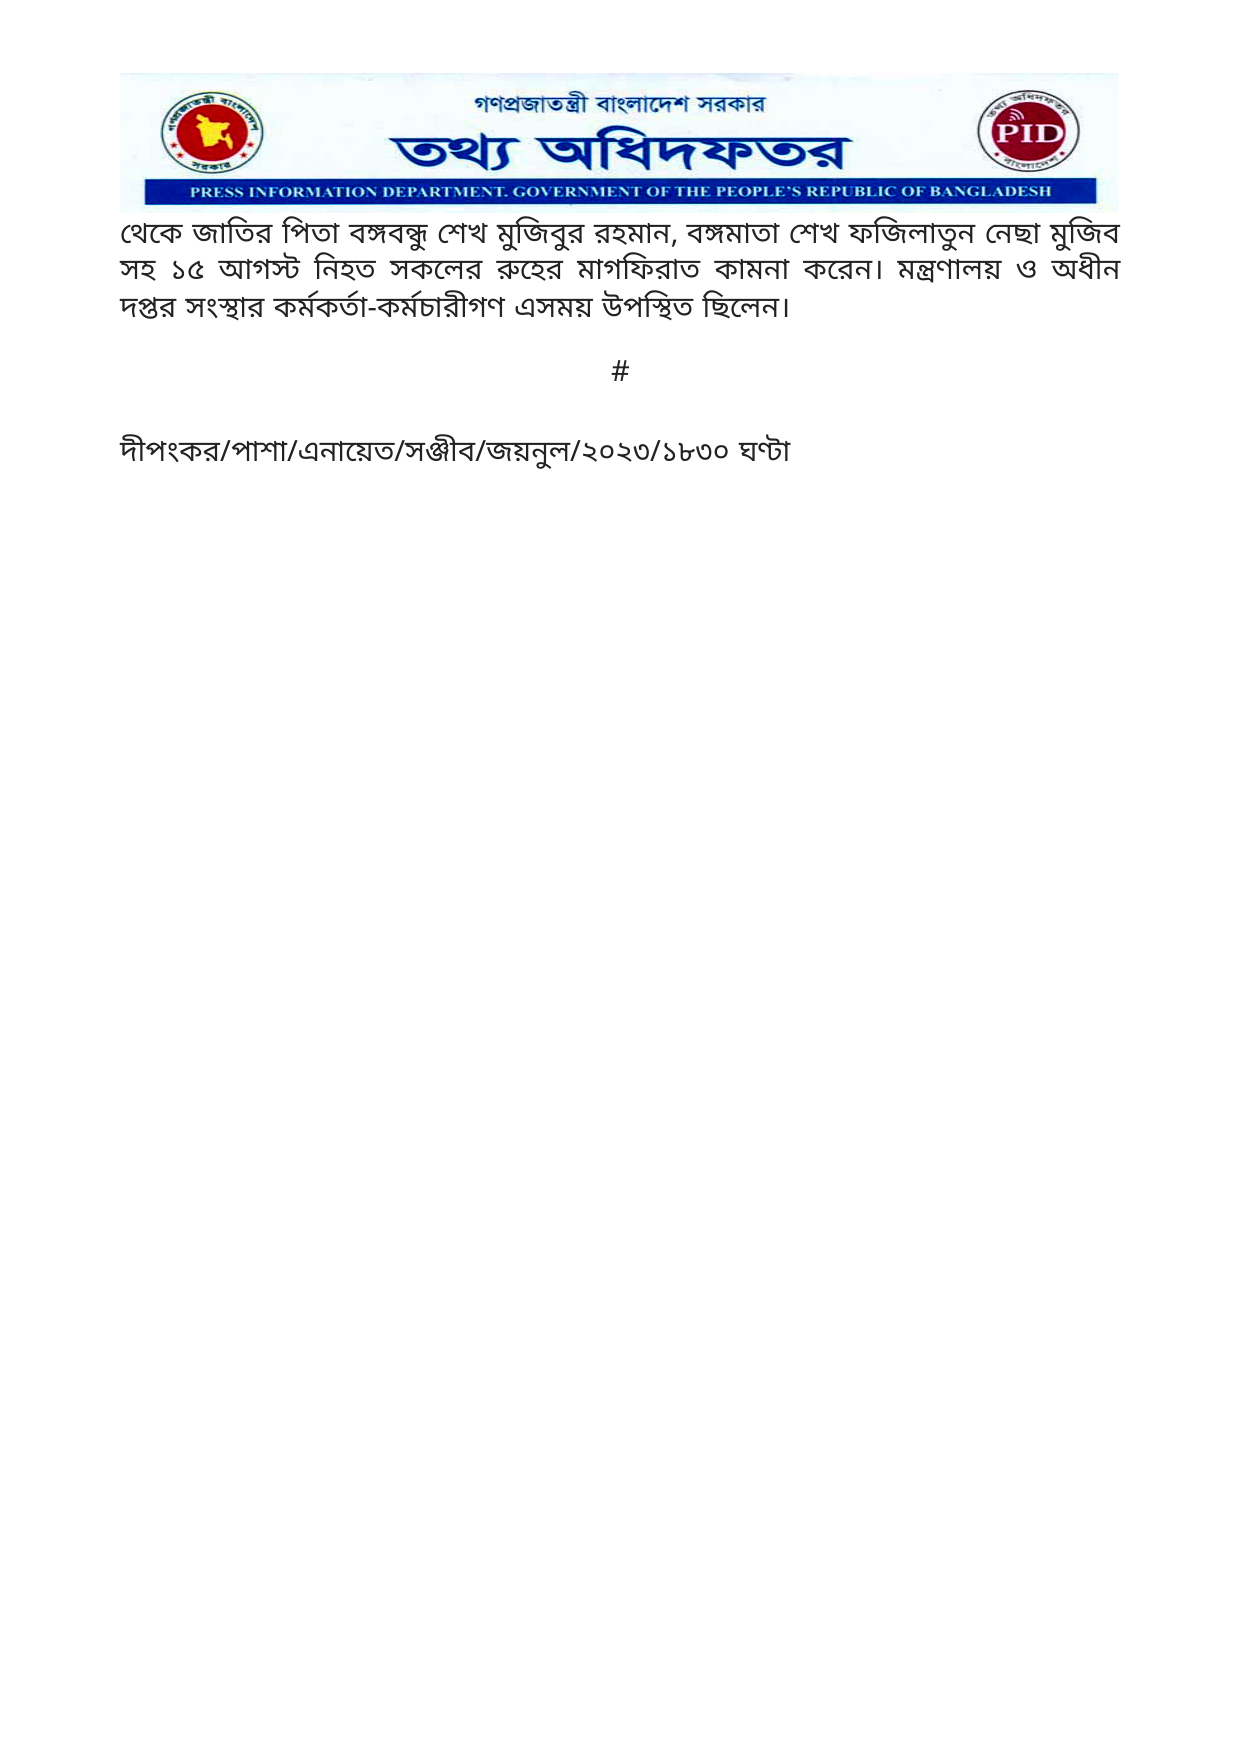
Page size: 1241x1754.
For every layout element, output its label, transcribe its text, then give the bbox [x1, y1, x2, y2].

text # [120, 351, 1120, 390]
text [120, 212, 1120, 326]
text দীপংকর/পাশা/এনায়েত/সঞ্জীব/জয়নুল/২০২৩/১৮৩০ ঘণ্টা [120, 430, 1120, 470]
